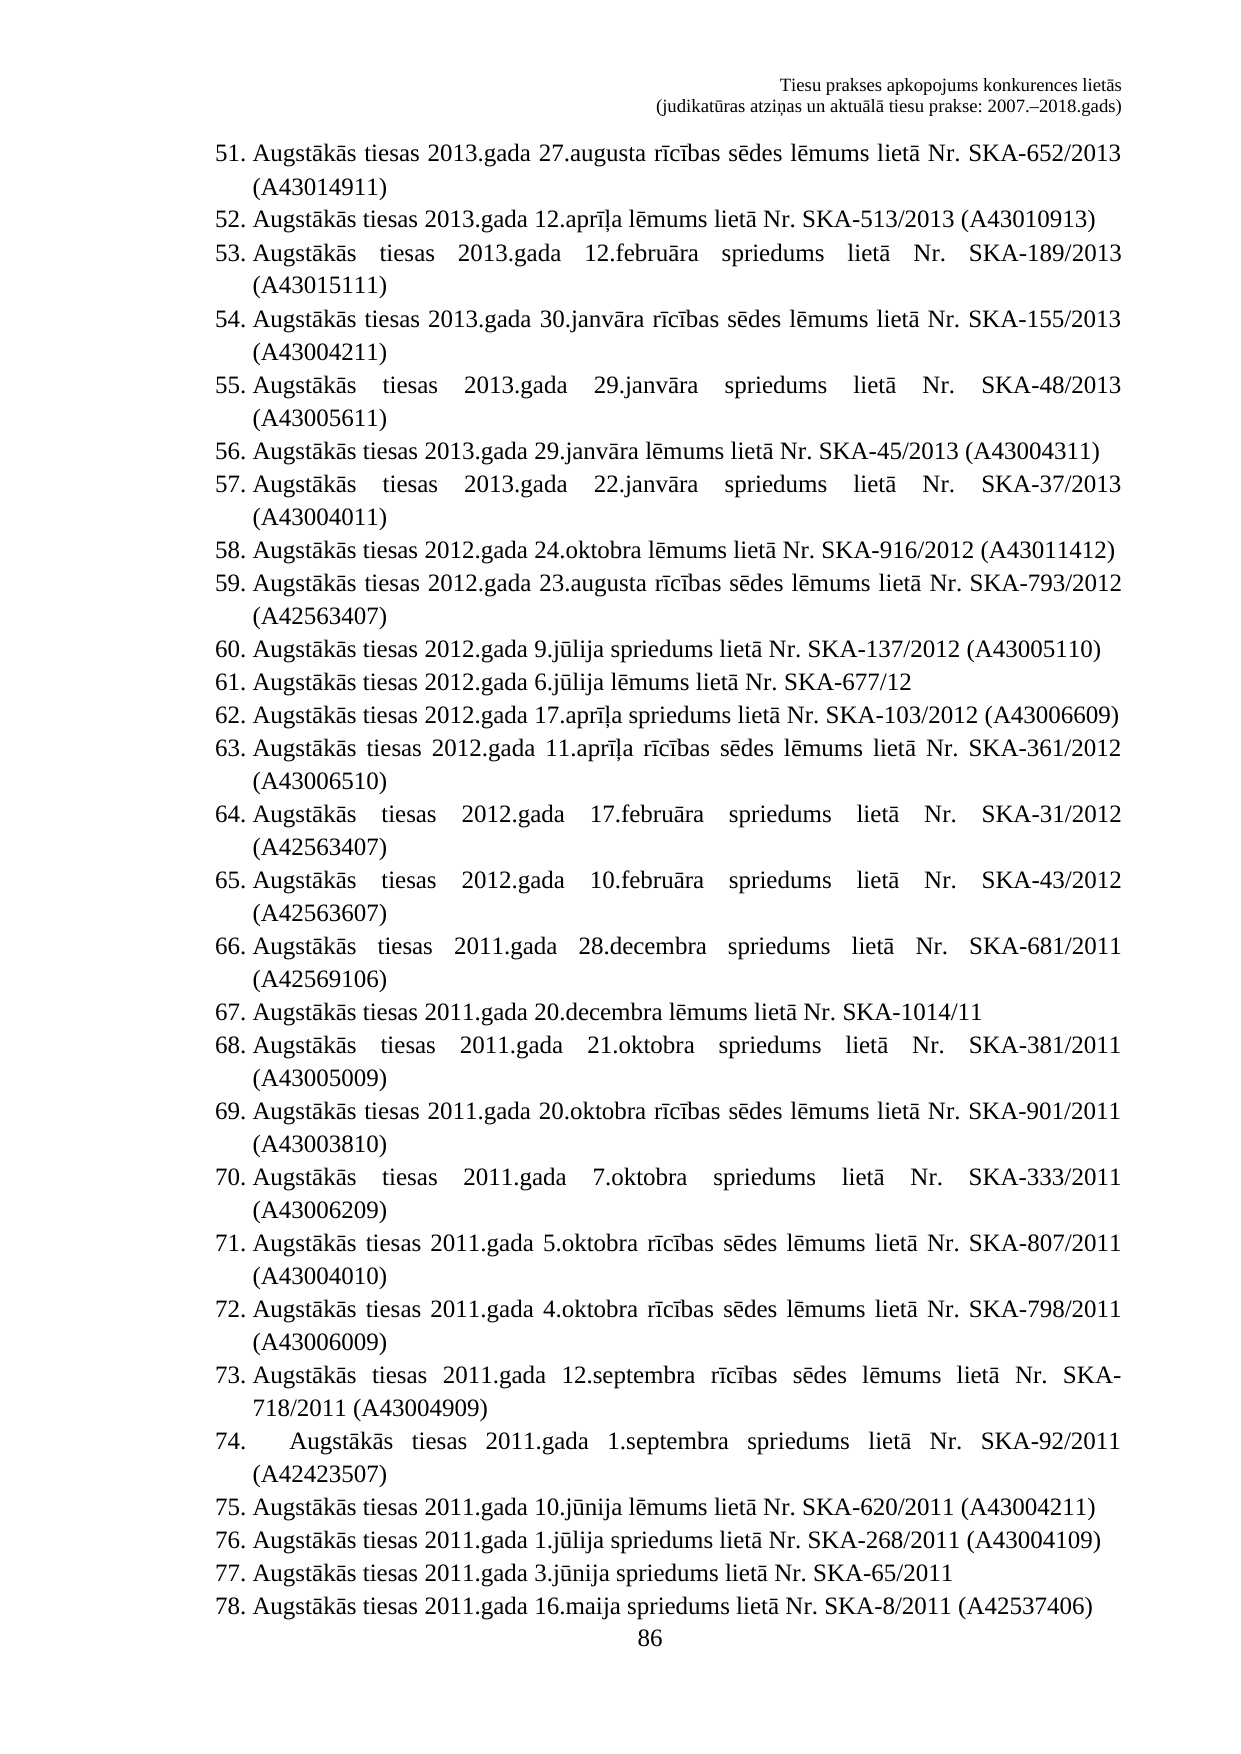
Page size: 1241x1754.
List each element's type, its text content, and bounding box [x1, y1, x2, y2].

list Augstākās tiesas 2011.gada 16.maija spriedums lietā Nr. SKA-8/2011 (A42537406) [215, 1591, 1122, 1620]
list Augstākās tiesas 2011.gada 3.jūnija spriedums lietā Nr. SKA-65/2011 [215, 1558, 1122, 1587]
list Augstākās tiesas 2012.gada 6.jūlija lēmums lietā Nr. SKA-677/12 [215, 667, 1122, 696]
list Augstākās tiesas 2012.gada 24.oktobra lēmums lietā Nr. SKA-916/2012 (A43011412) [215, 535, 1122, 563]
list Augstākās tiesas 2012.gada 9.jūlija spriedums lietā Nr. SKA-137/2012 (A43005110) [215, 634, 1122, 663]
list Augstākās tiesas 2013.gada 22.janvāra spriedums lietā Nr. SKA-37/2013 (A43004011) [215, 469, 1122, 531]
list Augstākās tiesas 2011.gada 12.septembra rīcības sēdes lēmums lietā Nr. SKA-718/2011 (A43004909) [215, 1360, 1122, 1422]
list Augstākās tiesas 2011.gada 4.oktobra rīcības sēdes lēmums lietā Nr. SKA-798/2011 (A43006009) [215, 1294, 1122, 1356]
list Augstākās tiesas 2011.gada 1.jūlija spriedums lietā Nr. SKA-268/2011 (A43004109) [215, 1525, 1122, 1554]
list Augstākās tiesas 2011.gada 5.oktobra rīcības sēdes lēmums lietā Nr. SKA-807/2011 (A43004010) [215, 1228, 1122, 1290]
list Augstākās tiesas 2013.gada 29.janvāra lēmums lietā Nr. SKA-45/2013 (A43004311) [215, 436, 1122, 464]
list Augstākās tiesas 2011.gada 20.oktobra rīcības sēdes lēmums lietā Nr. SKA-901/2011 (A43003810) [215, 1096, 1122, 1158]
list Augstākās tiesas 2013.gada 27.augusta rīcības sēdes lēmums lietā Nr. SKA-652/2013 (A43014911) [215, 138, 1122, 200]
list Augstākās tiesas 2011.gada 20.decembra lēmums lietā Nr. SKA-1014/11 [215, 997, 1122, 1026]
list Augstākās tiesas 2013.gada 30.janvāra rīcības sēdes lēmums lietā Nr. SKA-155/2013 (A43004211) [215, 304, 1122, 365]
list Augstākās tiesas 2012.gada 11.aprīļa rīcības sēdes lēmums lietā Nr. SKA-361/2012 (A43006510) [215, 733, 1122, 795]
list Augstākās tiesas 2012.gada 17.aprīļa spriedums lietā Nr. SKA-103/2012 (A43006609) [215, 700, 1122, 729]
list Augstākās tiesas 2011.gada 10.jūnija lēmums lietā Nr. SKA-620/2011 (A43004211) [215, 1492, 1122, 1521]
list Augstākās tiesas 2011.gada 28.decembra spriedums lietā Nr. SKA-681/2011 (A42569106) [215, 931, 1122, 993]
list Augstākās tiesas 2013.gada 12.aprīļa lēmums lietā Nr. SKA-513/2013 (A43010913) [215, 204, 1122, 233]
list Augstākās tiesas 2011.gada 21.oktobra spriedums lietā Nr. SKA-381/2011 (A43005009) [215, 1030, 1122, 1092]
list Augstākās tiesas 2011.gada 1.septembra spriedums lietā Nr. SKA-92/2011 (A42423507) [215, 1426, 1122, 1488]
list Augstākās tiesas 2013.gada 12.februāra spriedums lietā Nr. SKA-189/2013 (A43015111) [215, 238, 1122, 299]
list Augstākās tiesas 2012.gada 17.februāra spriedums lietā Nr. SKA-31/2012 (A42563407) [215, 799, 1122, 861]
list Augstākās tiesas 2013.gada 29.janvāra spriedums lietā Nr. SKA-48/2013 (A43005611) [215, 370, 1122, 431]
list Augstākās tiesas 2012.gada 10.februāra spriedums lietā Nr. SKA-43/2012 (A42563607) [215, 865, 1122, 927]
list Augstākās tiesas 2012.gada 23.augusta rīcības sēdes lēmums lietā Nr. SKA-793/2012 (A42563407) [215, 568, 1122, 629]
list Augstākās tiesas 2011.gada 7.oktobra spriedums lietā Nr. SKA-333/2011 (A43006209) [215, 1162, 1122, 1224]
